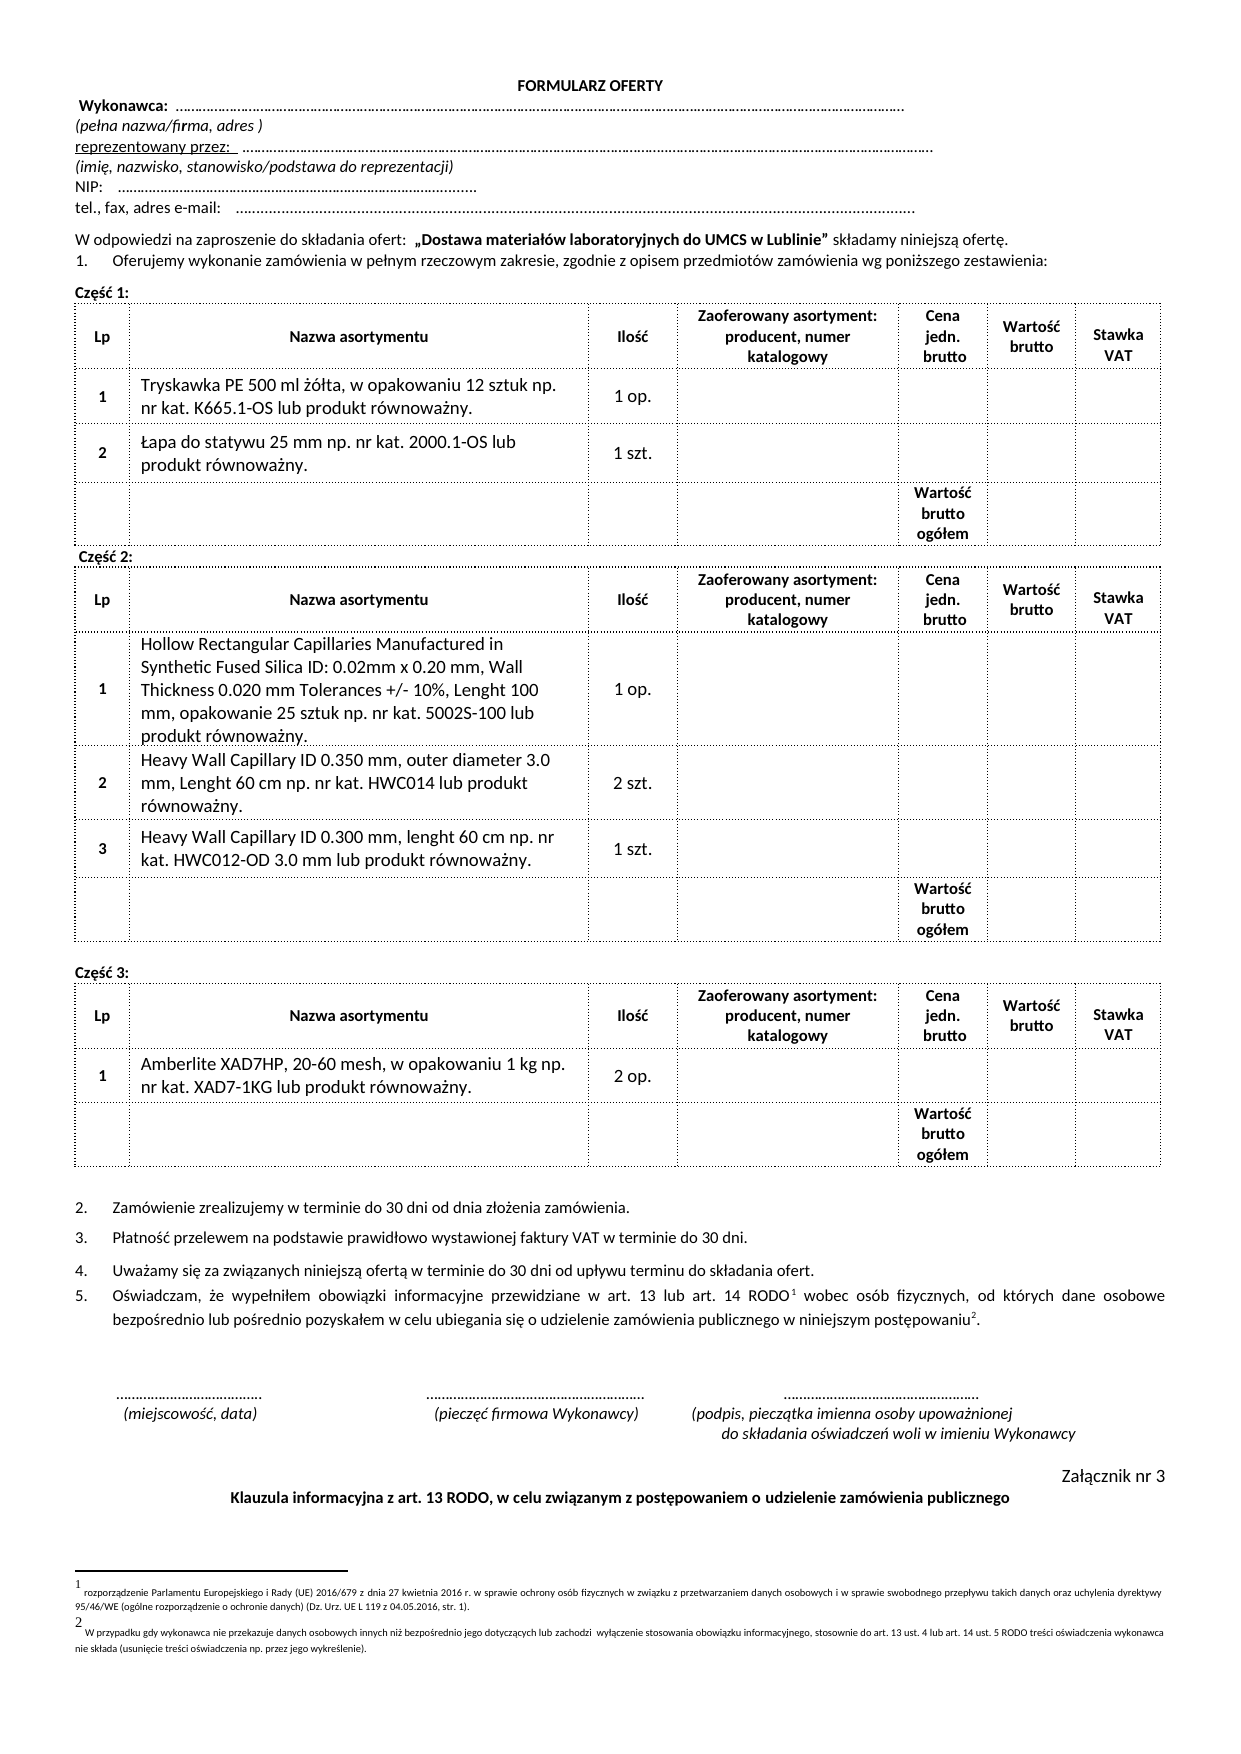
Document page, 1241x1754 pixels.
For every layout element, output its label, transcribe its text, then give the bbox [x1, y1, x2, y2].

list Zamówienie zrealizujemy w terminie do 30 dni od dnia złożenia zamówienia. [75, 1197, 1107, 1217]
table_cell 2 [75, 423, 129, 482]
table_cell [677, 819, 898, 877]
table_header Cena jedn. brutto [899, 566, 987, 631]
table_cell [1076, 423, 1161, 482]
table_cell Hollow Rectangular Capillaries Manufactured in Synthetic Fused Silica ID: 0.02mm x 0.20 mm, Wall Thickness 0.020 mm Tolerances +/- 10%, Lenght 100 mm, opakowanie 25 sztuk np. nr kat. 5002S-100 lub produkt równoważny. [129, 631, 588, 745]
table_header Wartość brutto [987, 566, 1076, 631]
table_cell [129, 482, 588, 545]
table_cell 1 [75, 368, 129, 423]
table_cell [677, 482, 898, 545]
table_cell [899, 819, 987, 877]
table_header Ilość [588, 566, 677, 631]
table_cell [987, 745, 1076, 819]
table_cell [1076, 368, 1161, 423]
table_cell [677, 368, 898, 423]
table_cell 1 op. [588, 631, 677, 745]
text W odpowiedzi na zaproszenie do składania ofert: „Dostawa materiałów laboratoryjnych do UMCS w Lublinie” składamy niniejszą ofertę. [75, 230, 1165, 250]
table_cell [677, 1102, 898, 1166]
table_header Nazwa asortymentu [129, 983, 588, 1047]
text (imię, nazwisko, stanowisko/podstawa do reprezentacji) [75, 156, 545, 177]
table_cell [1076, 877, 1161, 941]
table_cell [129, 1102, 588, 1166]
table_cell [899, 631, 987, 745]
table_cell [1076, 745, 1161, 819]
table_cell 1 op. [588, 368, 677, 423]
table_cell Amberlite XAD7HP, 20-60 mesh, w opakowaniu 1 kg np. nr kat. XAD7-1KG lub produkt równoważny. [129, 1048, 588, 1102]
table_cell 3 [75, 819, 129, 877]
text do składania oświadczeń woli w imieniu Wykonawcy [664, 1424, 1165, 1444]
table_cell [677, 631, 898, 745]
text ……………………………….. ………………………………………………… …………………………………………… [75, 1383, 1165, 1403]
table_cell 1 [75, 631, 129, 745]
table_cell [987, 368, 1076, 423]
text (miejscowość, data) (pieczęć firmowa Wykonawcy) (podpis, pieczątka imienna osoby upoważnionej [119, 1403, 1165, 1424]
table_cell [1076, 482, 1161, 545]
table_cell Łapa do statywu 25 mm np. nr kat. 2000.1-OS lub produkt równoważny. [129, 423, 588, 482]
table_cell [987, 877, 1076, 941]
text Część 2: [75, 546, 1107, 566]
table_cell [677, 1048, 898, 1102]
text FORMULARZ OFERTY [444, 75, 1107, 95]
table_header Stawka VAT [1076, 566, 1161, 631]
list Płatność przelewem na podstawie prawidłowo wystawionej faktury VAT w terminie do 30 dni. [75, 1228, 1107, 1248]
table_cell [1076, 1102, 1161, 1166]
table_cell Wartość brutto ogółem [899, 877, 987, 941]
table_cell Wartość brutto ogółem [899, 482, 987, 545]
table_cell [677, 745, 898, 819]
list Uważamy się za związanych niniejszą ofertą w terminie do 30 dni od upływu terminu do składania ofert. [75, 1260, 1165, 1280]
table_header Lp [75, 983, 129, 1047]
table_cell Heavy Wall Capillary ID 0.350 mm, outer diameter 3.0 mm, Lenght 60 cm np. nr kat. HWC014 lub produkt równoważny. [129, 745, 588, 819]
table_cell [987, 819, 1076, 877]
text NIP: …………………………………………………………………………......... [75, 177, 958, 197]
table_header Zaoferowany asortyment: producent, numer katalogowy [677, 566, 898, 631]
table_cell Tryskawka PE 500 ml żółta, w opakowaniu 12 sztuk np. nr kat. K665.1-OS lub produkt równoważny. [129, 368, 588, 423]
table_cell 2 [75, 745, 129, 819]
table_header Zaoferowany asortyment: producent, numer katalogowy [677, 983, 898, 1047]
table_cell [677, 423, 898, 482]
table_cell [987, 1048, 1076, 1102]
table_cell [588, 1102, 677, 1166]
text Wykonawca: ……………………………………………………………………………………………………………………….……………………………………………… [75, 95, 1165, 116]
table_cell [899, 1048, 987, 1102]
table_header Wartość brutto [987, 303, 1076, 368]
table_header Nazwa asortymentu [129, 566, 588, 631]
table_header Stawka VAT [1076, 983, 1161, 1047]
table_header Cena jedn. brutto [899, 303, 987, 368]
text Część 3: [75, 962, 1107, 982]
table_cell [1076, 1048, 1161, 1102]
text Załącznik nr 3 [75, 1464, 1165, 1487]
table_header Wartość brutto [987, 983, 1076, 1047]
table_cell 2 op. [588, 1048, 677, 1102]
table_cell [899, 368, 987, 423]
table_cell 2 szt. [588, 745, 677, 819]
table_cell Heavy Wall Capillary ID 0.300 mm, lenght 60 cm np. nr kat. HWC012-OD 3.0 mm lub produkt równoważny. [129, 819, 588, 877]
text (pełna nazwa/firma, adres ) [75, 116, 545, 136]
table_cell Wartość brutto ogółem [899, 1102, 987, 1166]
table_header Stawka VAT [1076, 303, 1161, 368]
list Oświadczam, że wypełniłem obowiązki informacyjne przewidziane w art. 13 lub art. 14 RODO wobec osób fizycznych, od których dane osobowe bezpośrednio lub pośrednio pozyskałem w celu ubiegania się o udzielenie zamówienia publicznego w niniejszym postępowaniu. [75, 1286, 1165, 1329]
table_header Cena jedn. brutto [899, 983, 987, 1047]
table_cell [677, 877, 898, 941]
table_header Lp [75, 303, 129, 368]
table_cell [899, 745, 987, 819]
table_header Nazwa asortymentu [129, 303, 588, 368]
table_cell [1076, 631, 1161, 745]
table_header Zaoferowany asortyment: producent, numer katalogowy [677, 303, 898, 368]
text tel., fax, adres e-mail: …............................................................................................................................................................... [75, 197, 1165, 217]
text Klauzula informacyjna z art. 13 RODO, w celu związanym z postępowaniem o udzielenie zamówienia publicznego [75, 1487, 1165, 1507]
text reprezentowany przez: .………………………………………………………………………………………………..…………………………………………………………… [75, 136, 1165, 156]
table_cell [588, 482, 677, 545]
table_header Lp [75, 566, 129, 631]
list Oferujemy wykonanie zamówienia w pełnym rzeczowym zakresie, zgodnie z opisem przedmiotów zamówienia wg poniższego zestawienia: [75, 250, 1107, 270]
table_cell [899, 423, 987, 482]
text Część 1: [75, 283, 1107, 303]
table_cell [987, 423, 1076, 482]
table_cell 1 szt. [588, 423, 677, 482]
table_cell 1 [75, 1048, 129, 1102]
table_cell 1 szt. [588, 819, 677, 877]
table_cell [75, 1102, 129, 1166]
table_cell [75, 877, 129, 941]
table_cell [588, 877, 677, 941]
table_cell [987, 482, 1076, 545]
table_header Ilość [588, 303, 677, 368]
table_cell [987, 1102, 1076, 1166]
table_cell [129, 877, 588, 941]
table_cell [1076, 819, 1161, 877]
table_cell [75, 482, 129, 545]
table_header Ilość [588, 983, 677, 1047]
table_cell [987, 631, 1076, 745]
